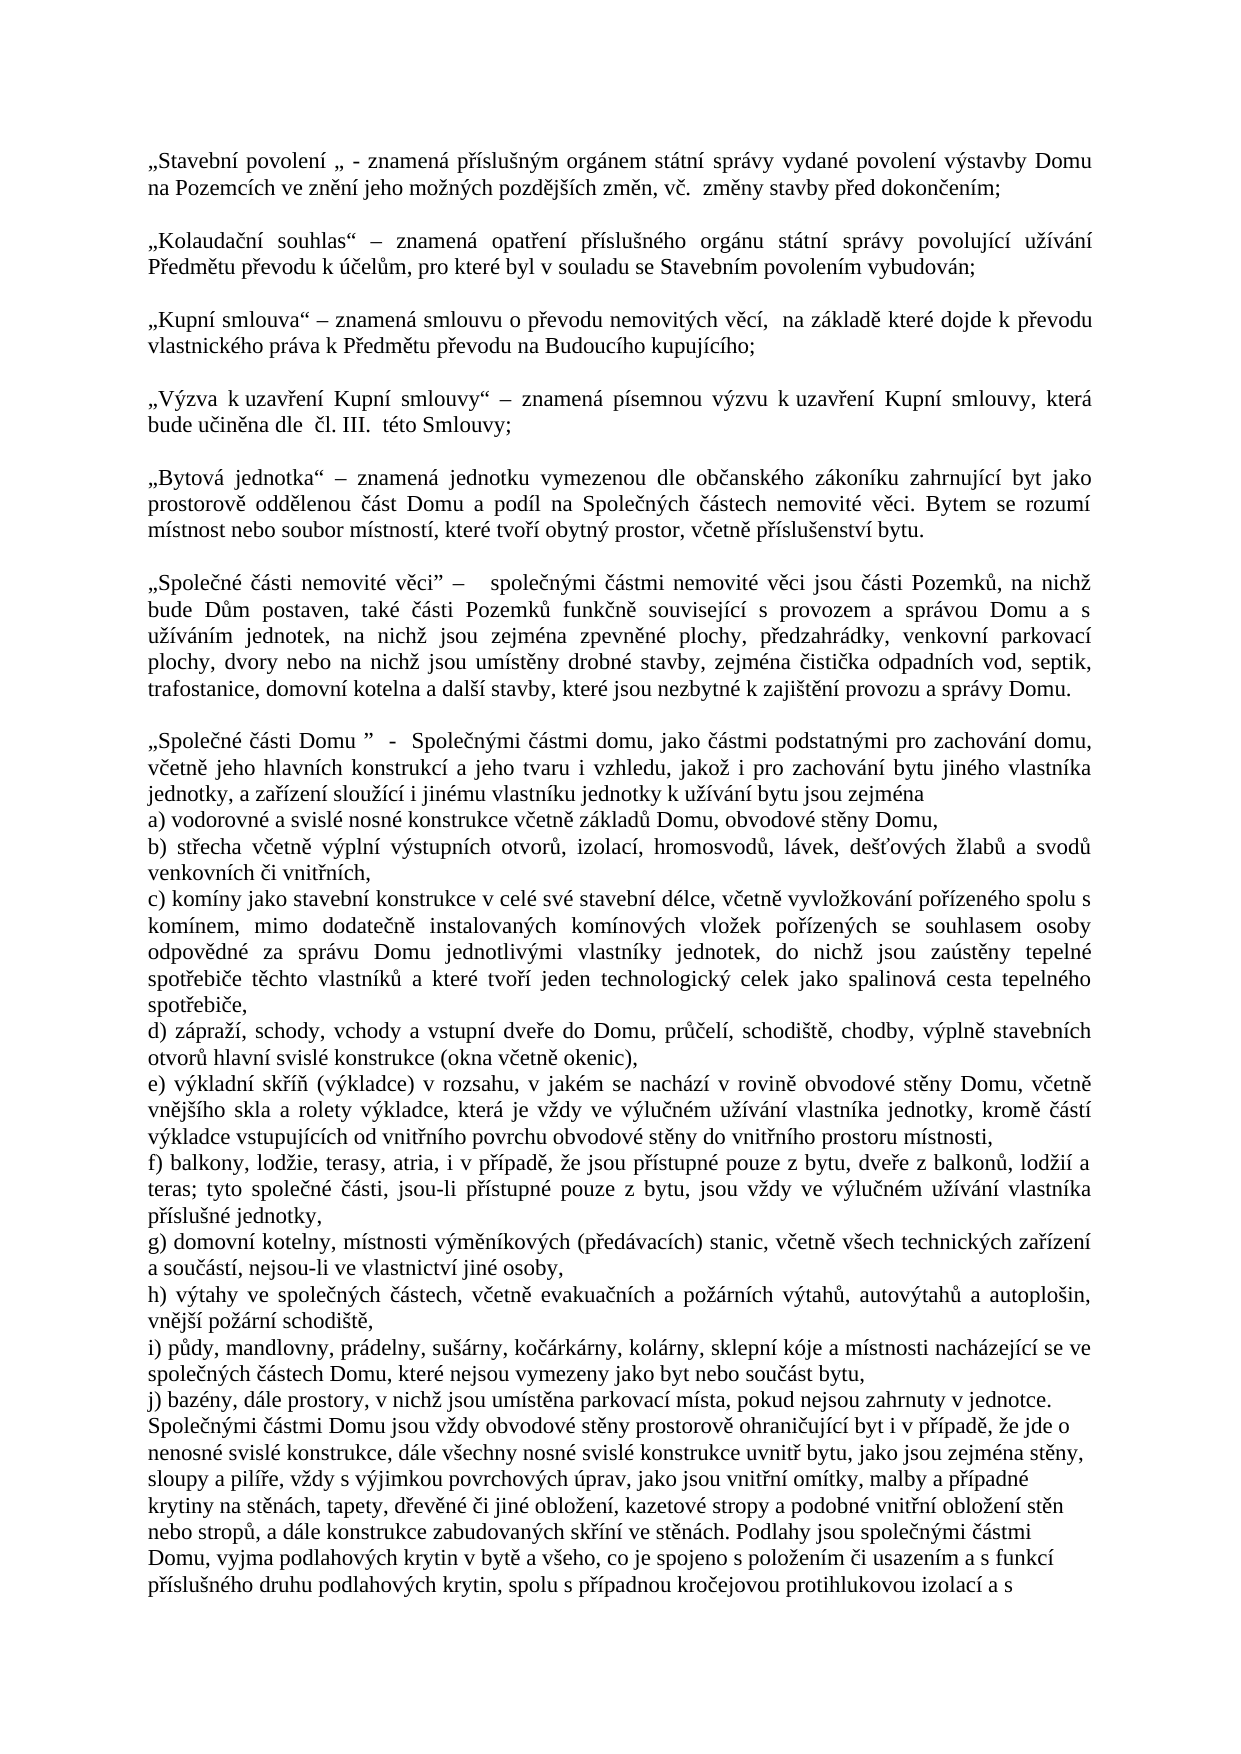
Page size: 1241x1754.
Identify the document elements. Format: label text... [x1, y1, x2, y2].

text g) domovní kotelny, místnosti výměníkových (předávacích) stanic, včetně všech technických zařízení a součástí, nejsou-li ve vlastnictví jiné osoby, [148, 1228, 1093, 1281]
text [148, 1413, 1093, 1597]
text e) výkladní skříň (výkladce) v rozsahu, v jakém se nachází v rovině obvodové stěny Domu, včetně vnějšího skla a rolety výkladce, která je vždy ve výlučném užívání vlastníka jednotky, kromě částí výkladce vstupujících od vnitřního povrchu obvodové stěny do vnitřního prostoru místnosti, [148, 1070, 1093, 1149]
text h) výtahy ve společných částech, včetně evakuačních a požárních výtahů, autovýtahů a autoplošin, vnější požární schodiště, [148, 1281, 1093, 1333]
text „Společné části Domu ” - Společnými částmi domu, jako částmi podstatnými pro zachování domu, včetně jeho hlavních konstrukcí a jeho tvaru i vzhledu, jakož i pro zachování bytu jiného vlastníka jednotky, a zařízení sloužící i jinému vlastníku jednotky k užívání bytu jsou zejména [148, 727, 1093, 806]
text j) bazény, dále prostory, v nichž jsou umístěna parkovací místa, pokud nejsou zahrnuty v jednotce. [148, 1386, 1093, 1413]
text „Výzva k uzavření Kupní smlouvy“ – znamená písemnou výzvu k uzavření Kupní smlouvy, která bude učiněna dle čl. III. této Smlouvy; [148, 385, 1093, 437]
text „Stavební povolení „ - znamená příslušným orgánem státní správy vydané povolení výstavby Domu na Pozemcích ve znění jeho možných pozdějších změn, vč. změny stavby před dokončením; [148, 148, 1093, 200]
text b) střecha včetně výplní výstupních otvorů, izolací, hromosvodů, lávek, dešťových žlabů a svodů venkovních či vnitřních, [148, 833, 1093, 886]
text „Kolaudační souhlas“ – znamená opatření příslušného orgánu státní správy povolující užívání Předmětu převodu k účelům, pro které byl v souladu se Stavebním povolením vybudován; [148, 227, 1093, 279]
text a) vodorovné a svislé nosné konstrukce včetně základů Domu, obvodové stěny Domu, [148, 806, 1093, 833]
text i) půdy, mandlovny, prádelny, sušárny, kočárkárny, kolárny, sklepní kóje a místnosti nacházející se ve společných částech Domu, které nejsou vymezeny jako byt nebo součást bytu, [148, 1333, 1093, 1386]
text „Bytová jednotka“ – znamená jednotku vymezenou dle občanského zákoníku zahrnující byt jako prostorově oddělenou část Domu a podíl na Společných částech nemovité věci. Bytem se rozumí místnost nebo soubor místností, které tvoří obytný prostor, včetně příslušenství bytu. [148, 464, 1093, 543]
text „Společné části nemovité věci” – společnými částmi nemovité věci jsou části Pozemků, na nichž bude Dům postaven, také části Pozemků funkčně související s provozem a správou Domu a s užíváním jednotek, na nichž jsou zejména zpevněné plochy, předzahrádky, venkovní parkovací plochy, dvory nebo na nichž jsou umístěny drobné stavby, zejména čistička odpadních vod, septik, trafostanice, domovní kotelna a další stavby, které jsou nezbytné k zajištění provozu a správy Domu. [148, 569, 1093, 701]
text f) balkony, lodžie, terasy, atria, i v případě, že jsou přístupné pouze z bytu, dveře z balkonů, lodžií a teras; tyto společné části, jsou-li přístupné pouze z bytu, jsou vždy ve výlučném užívání vlastníka příslušné jednotky, [148, 1149, 1093, 1228]
text d) zápraží, schody, vchody a vstupní dveře do Domu, průčelí, schodiště, chodby, výplně stavebních otvorů hlavní svislé konstrukce (okna včetně okenic), [148, 1017, 1093, 1070]
text c) komíny jako stavební konstrukce v celé své stavební délce, včetně vyvložkování pořízeného spolu s komínem, mimo dodatečně instalovaných komínových vložek pořízených se souhlasem osoby odpovědné za správu Domu jednotlivými vlastníky jednotek, do nichž jsou zaústěny tepelné spotřebiče těchto vlastníků a které tvoří jeden technologický celek jako spalinová cesta tepelného spotřebiče, [148, 886, 1093, 1017]
text „Kupní smlouva“ – znamená smlouvu o převodu nemovitých věcí, na základě které dojde k převodu vlastnického práva k Předmětu převodu na Budoucího kupujícího; [148, 306, 1093, 358]
